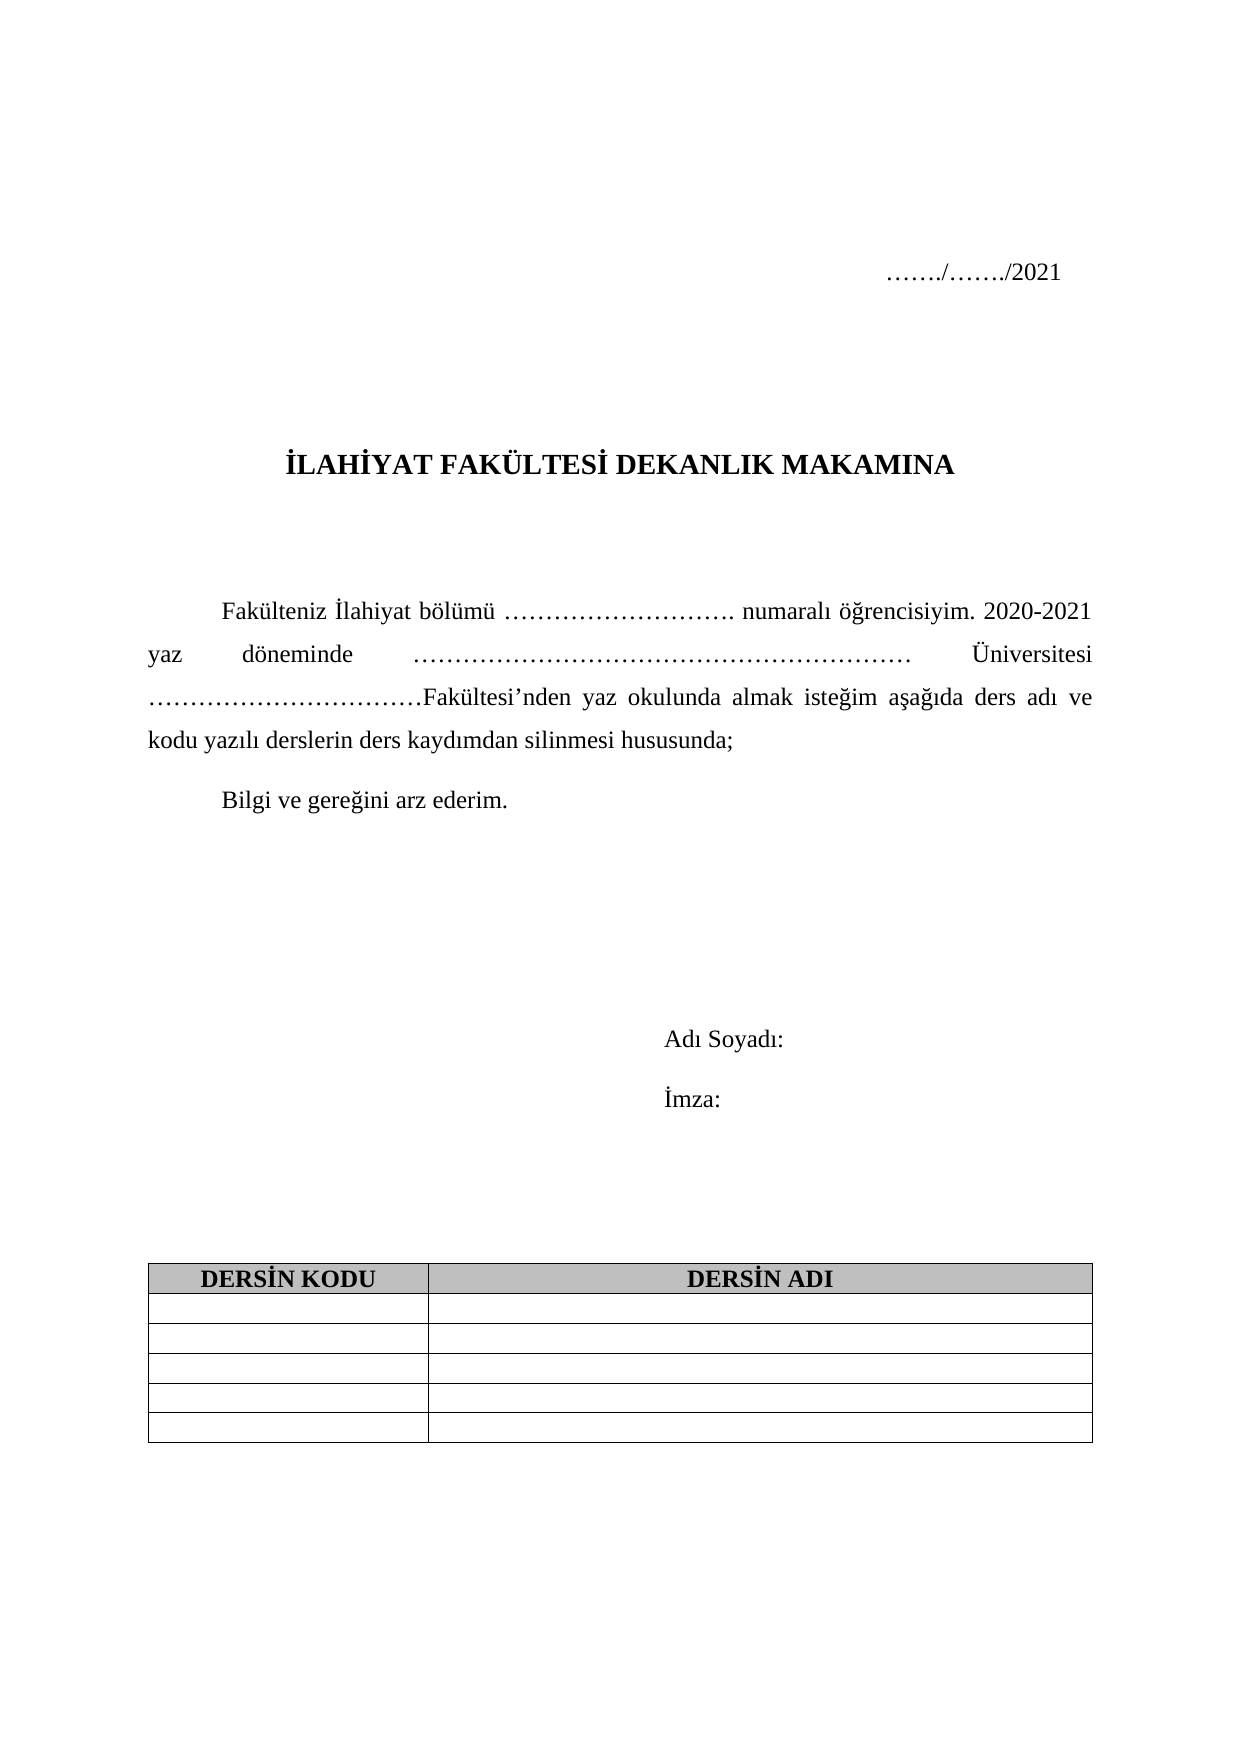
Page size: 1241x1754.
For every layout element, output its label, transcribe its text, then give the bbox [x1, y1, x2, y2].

table_cell [429, 1413, 1092, 1442]
text İLAHİYAT FAKÜLTESİ DEKANLIK MAKAMINA [148, 447, 1093, 481]
table_cell [429, 1324, 1092, 1353]
table_cell [429, 1384, 1092, 1412]
table_cell [149, 1294, 428, 1323]
text Fakülteniz İlahiyat bölümü ………………………. numaralı öğrencisiyim. 2020-2021 yaz döneminde …………………………………………………… Üniversitesi ……………………………Fakültesi’nden yaz okulunda almak isteğim aşağıda ders adı ve kodu yazılı derslerin ders kaydımdan silinmesi hususunda; [148, 596, 1093, 754]
table_cell [429, 1294, 1092, 1323]
table_cell [149, 1354, 428, 1382]
text Bilgi ve gereğini arz ederim. [148, 785, 1093, 814]
table_cell [149, 1324, 428, 1353]
table_cell [149, 1413, 428, 1442]
text ……./……./2021 [148, 195, 1093, 285]
table_cell [149, 1384, 428, 1412]
text Adı Soyadı: [148, 1024, 1093, 1053]
table_cell [429, 1354, 1092, 1382]
table_header DERSİN KODU [149, 1264, 428, 1293]
table_header DERSİN ADI [429, 1264, 1092, 1293]
text İmza: [148, 1084, 1093, 1113]
